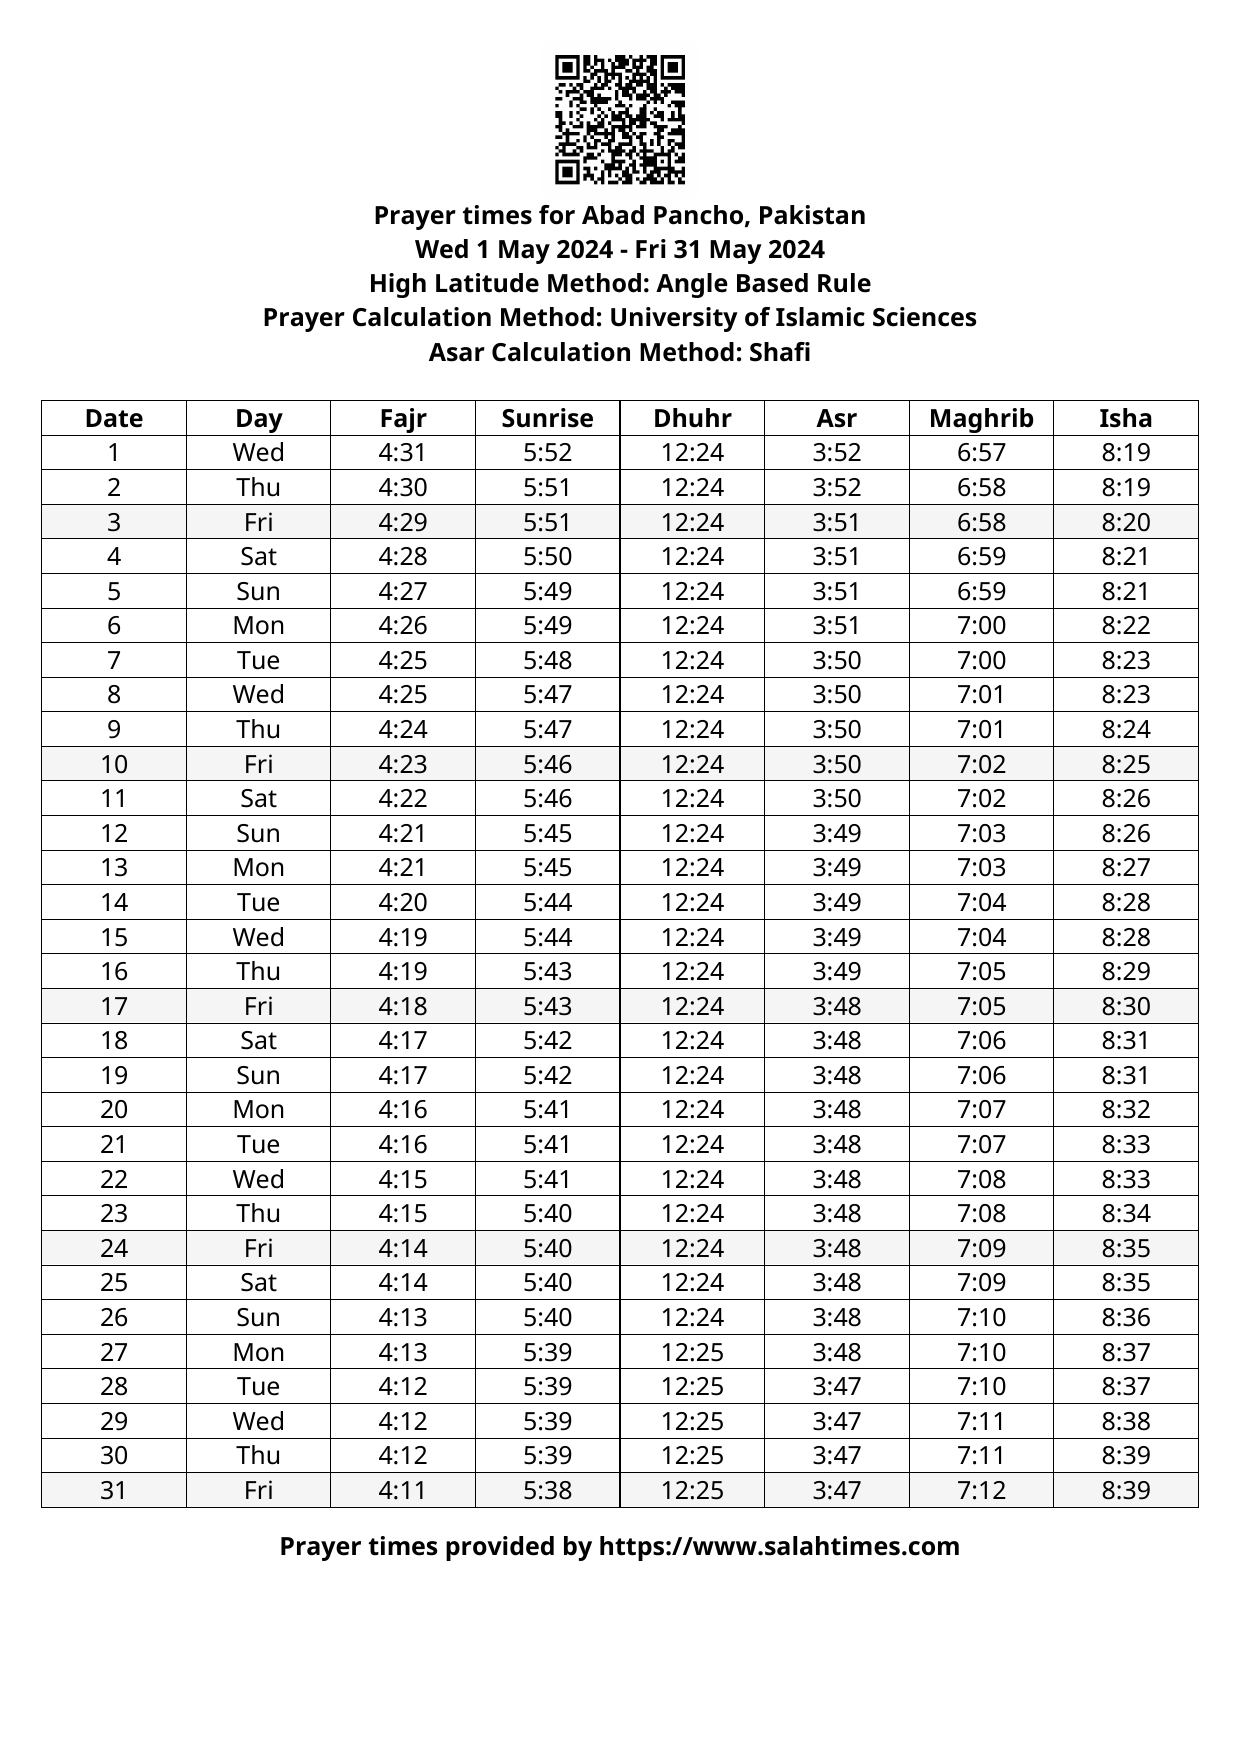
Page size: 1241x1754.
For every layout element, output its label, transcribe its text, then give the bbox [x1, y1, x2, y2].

table_cell Sat [187, 781, 330, 815]
table_cell 5:41 [476, 1127, 619, 1161]
table_cell 5:39 [476, 1404, 619, 1437]
table_cell 8:29 [1054, 954, 1198, 988]
table_cell Thu [187, 712, 330, 746]
table_cell 8:24 [1054, 712, 1198, 746]
table_cell 7:10 [910, 1300, 1053, 1334]
table_cell 12:24 [621, 436, 764, 469]
table_cell 8:20 [1054, 505, 1198, 538]
table_cell 5:39 [476, 1369, 619, 1403]
table_cell 8:21 [1054, 574, 1198, 607]
table_cell 6:59 [910, 539, 1053, 573]
table_cell 4:25 [331, 643, 475, 677]
table_cell 10 [42, 747, 186, 780]
table_cell 13 [42, 851, 186, 884]
table_cell 12:24 [621, 781, 764, 815]
table_cell 5:47 [476, 712, 619, 746]
table_cell 5:40 [476, 1266, 619, 1299]
table_cell 5:43 [476, 989, 619, 1022]
table_cell 12:24 [621, 712, 764, 746]
table_cell Thu [187, 1196, 330, 1230]
table_cell 8:31 [1054, 1058, 1198, 1092]
table_cell 3:51 [765, 574, 909, 607]
table_cell 12:24 [621, 1300, 764, 1334]
table_cell Tue [187, 885, 330, 919]
table_cell 18 [42, 1024, 186, 1057]
table_cell 5:38 [476, 1473, 619, 1507]
table_cell 5:47 [476, 678, 619, 711]
table_cell 5:40 [476, 1196, 619, 1230]
table_cell 3:50 [765, 712, 909, 746]
table_cell 5:49 [476, 609, 619, 642]
table_cell 3:47 [765, 1473, 909, 1507]
table_cell 4:31 [331, 436, 475, 469]
table_cell 15 [42, 920, 186, 953]
table_cell 12:24 [621, 1196, 764, 1230]
table_cell 3:48 [765, 1024, 909, 1057]
table_cell 5:48 [476, 643, 619, 677]
table_cell 12:24 [621, 574, 764, 607]
table_cell 3:47 [765, 1439, 909, 1472]
table_cell 4:27 [331, 574, 475, 607]
table_cell 7:09 [910, 1266, 1053, 1299]
table_header Sunrise [476, 401, 619, 434]
table_cell 29 [42, 1404, 186, 1437]
table_cell 4:20 [331, 885, 475, 919]
table_cell 5:44 [476, 885, 619, 919]
table_cell Mon [187, 851, 330, 884]
table_cell 8:19 [1054, 436, 1198, 469]
table_cell 5:51 [476, 470, 619, 504]
table_cell 4:21 [331, 851, 475, 884]
picture [542, 41, 699, 198]
table_cell Wed [187, 920, 330, 953]
table_cell 8:35 [1054, 1266, 1198, 1299]
table_cell 4:13 [331, 1300, 475, 1334]
table_cell 12:24 [621, 851, 764, 884]
table_cell 12:24 [621, 816, 764, 849]
table_cell Tue [187, 1127, 330, 1161]
table_cell Sat [187, 539, 330, 573]
table_cell 25 [42, 1266, 186, 1299]
table_cell 16 [42, 954, 186, 988]
table_cell 8:37 [1054, 1335, 1198, 1368]
table_cell Wed [187, 678, 330, 711]
table_cell 8:27 [1054, 851, 1198, 884]
table_cell 3:51 [765, 539, 909, 573]
table_cell 7:03 [910, 851, 1053, 884]
table_cell 3:48 [765, 989, 909, 1022]
table_cell 24 [42, 1231, 186, 1264]
table_cell 5:41 [476, 1093, 619, 1126]
table_cell 8:38 [1054, 1404, 1198, 1437]
table_cell 8:21 [1054, 539, 1198, 573]
text Prayer times for Abad Pancho, Pakistan [42, 198, 1198, 232]
table_cell 8:31 [1054, 1024, 1198, 1057]
table_cell 3:51 [765, 505, 909, 538]
table_cell 4:28 [331, 539, 475, 573]
table_cell 12:24 [621, 643, 764, 677]
table_cell 12:24 [621, 1058, 764, 1092]
table_cell 5:50 [476, 539, 619, 573]
table_cell 4:23 [331, 747, 475, 780]
table_cell Fri [187, 1231, 330, 1264]
table_cell 5:43 [476, 954, 619, 988]
table_cell Thu [187, 470, 330, 504]
table_cell 12:24 [621, 989, 764, 1022]
table_header Dhuhr [621, 401, 764, 434]
table_cell Fri [187, 989, 330, 1022]
table_cell 3:47 [765, 1369, 909, 1403]
table_cell 4:19 [331, 920, 475, 953]
table_cell Mon [187, 1093, 330, 1126]
table_cell 4:16 [331, 1093, 475, 1126]
table_cell 12:24 [621, 1093, 764, 1126]
table_header Date [42, 401, 186, 434]
table_cell 3:49 [765, 954, 909, 988]
text High Latitude Method: Angle Based Rule [42, 266, 1198, 300]
text Wed 1 May 2024 - Fri 31 May 2024 [42, 232, 1198, 266]
table_cell 30 [42, 1439, 186, 1472]
table_cell 7:07 [910, 1127, 1053, 1161]
table_cell 12:24 [621, 1231, 764, 1264]
table_header Isha [1054, 401, 1198, 434]
table_cell 4:18 [331, 989, 475, 1022]
table_cell 5:39 [476, 1439, 619, 1472]
table_cell 5:42 [476, 1058, 619, 1092]
table_cell 5:45 [476, 851, 619, 884]
table_cell 3:48 [765, 1266, 909, 1299]
table_cell 22 [42, 1162, 186, 1195]
table_cell 5:52 [476, 436, 619, 469]
table_cell 4:15 [331, 1196, 475, 1230]
table_cell 8:25 [1054, 747, 1198, 780]
table_cell 31 [42, 1473, 186, 1507]
table_cell 12:24 [621, 1024, 764, 1057]
table_cell 7:07 [910, 1093, 1053, 1126]
table_cell 19 [42, 1058, 186, 1092]
table_cell 3:48 [765, 1196, 909, 1230]
table_cell 5:49 [476, 574, 619, 607]
table_cell 6:59 [910, 574, 1053, 607]
table_cell 8:35 [1054, 1231, 1198, 1264]
text Prayer Calculation Method: University of Islamic Sciences [42, 300, 1198, 334]
table_cell 3:52 [765, 436, 909, 469]
table_cell 12:24 [621, 1266, 764, 1299]
table_header Day [187, 401, 330, 434]
table_cell 5:41 [476, 1162, 619, 1195]
table_cell 7:11 [910, 1439, 1053, 1472]
table_cell 12:24 [621, 678, 764, 711]
table_cell 3:48 [765, 1335, 909, 1368]
table_cell 7:04 [910, 885, 1053, 919]
table_cell 7:02 [910, 781, 1053, 815]
table_cell 12:24 [621, 954, 764, 988]
table_cell 12 [42, 816, 186, 849]
table_cell 7:09 [910, 1231, 1053, 1264]
table_cell 5:51 [476, 505, 619, 538]
table_cell 12:25 [621, 1473, 764, 1507]
table_cell 12:25 [621, 1439, 764, 1472]
table_cell 12:24 [621, 1162, 764, 1195]
table_cell 8:22 [1054, 609, 1198, 642]
table_cell 8:23 [1054, 678, 1198, 711]
table_cell Wed [187, 1404, 330, 1437]
table_cell 27 [42, 1335, 186, 1368]
table_cell 4:11 [331, 1473, 475, 1507]
table_header Maghrib [910, 401, 1053, 434]
table_cell 8:36 [1054, 1300, 1198, 1334]
table_cell 7:10 [910, 1369, 1053, 1403]
text Asar Calculation Method: Shafi [42, 334, 1198, 368]
table_cell Sat [187, 1024, 330, 1057]
table_cell 2 [42, 470, 186, 504]
table_cell 11 [42, 781, 186, 815]
table_cell 8 [42, 678, 186, 711]
table_cell 8:19 [1054, 470, 1198, 504]
table_header Fajr [331, 401, 475, 434]
table_cell 4:22 [331, 781, 475, 815]
table_cell Tue [187, 643, 330, 677]
table_cell 8:39 [1054, 1439, 1198, 1472]
table_cell 26 [42, 1300, 186, 1334]
table_cell 7:02 [910, 747, 1053, 780]
table_cell 23 [42, 1196, 186, 1230]
table_cell 3:48 [765, 1127, 909, 1161]
table_cell 7:08 [910, 1196, 1053, 1230]
table_cell 5:46 [476, 781, 619, 815]
table_cell 12:25 [621, 1335, 764, 1368]
table_cell 4:24 [331, 712, 475, 746]
table_cell 7:08 [910, 1162, 1053, 1195]
table_cell 7:12 [910, 1473, 1053, 1507]
table_cell 12:25 [621, 1369, 764, 1403]
table_cell 3:52 [765, 470, 909, 504]
table_cell 7:06 [910, 1058, 1053, 1092]
table_cell 7:03 [910, 816, 1053, 849]
text Prayer times provided by https://www.salahtimes.com [42, 1528, 1198, 1563]
table_cell 4:25 [331, 678, 475, 711]
table_cell 7 [42, 643, 186, 677]
table_cell 7:01 [910, 712, 1053, 746]
table_cell 7:11 [910, 1404, 1053, 1437]
table_cell 1 [42, 436, 186, 469]
table_cell 7:05 [910, 989, 1053, 1022]
table_cell 20 [42, 1093, 186, 1126]
table_cell 5:42 [476, 1024, 619, 1057]
table_cell 3:49 [765, 885, 909, 919]
table_cell Wed [187, 436, 330, 469]
table_cell 4:13 [331, 1335, 475, 1368]
table_cell 3:48 [765, 1162, 909, 1195]
table_cell 5:45 [476, 816, 619, 849]
table_cell Sat [187, 1266, 330, 1299]
table_cell 4:16 [331, 1127, 475, 1161]
table_cell 3:49 [765, 816, 909, 849]
table_cell 12:25 [621, 1404, 764, 1437]
table_cell 7:00 [910, 643, 1053, 677]
table_cell 17 [42, 989, 186, 1022]
table_cell 4:19 [331, 954, 475, 988]
table_cell Thu [187, 954, 330, 988]
table_cell 3:49 [765, 920, 909, 953]
table_cell 3:51 [765, 609, 909, 642]
table_cell Fri [187, 1473, 330, 1507]
table_cell 12:24 [621, 920, 764, 953]
table_cell 5:44 [476, 920, 619, 953]
table_cell Sun [187, 574, 330, 607]
table_cell 4:12 [331, 1439, 475, 1472]
table_cell Thu [187, 1439, 330, 1472]
table_cell Tue [187, 1369, 330, 1403]
table_cell 3:50 [765, 643, 909, 677]
table_cell 12:24 [621, 470, 764, 504]
table_cell 8:28 [1054, 920, 1198, 953]
table_cell 8:26 [1054, 816, 1198, 849]
table_cell 8:33 [1054, 1127, 1198, 1161]
table_cell Fri [187, 505, 330, 538]
table_cell 7:04 [910, 920, 1053, 953]
table_cell 12:24 [621, 609, 764, 642]
table_cell 7:00 [910, 609, 1053, 642]
table_cell 5 [42, 574, 186, 607]
table_cell 5:39 [476, 1335, 619, 1368]
table_cell 3:50 [765, 781, 909, 815]
table_cell 4:30 [331, 470, 475, 504]
table_cell 8:33 [1054, 1162, 1198, 1195]
table_cell 4:17 [331, 1058, 475, 1092]
table_cell Mon [187, 609, 330, 642]
table_cell Sun [187, 816, 330, 849]
table_cell Sun [187, 1058, 330, 1092]
table_cell 8:23 [1054, 643, 1198, 677]
table_cell 7:10 [910, 1335, 1053, 1368]
table_cell 3:48 [765, 1093, 909, 1126]
table_cell 4:12 [331, 1404, 475, 1437]
table_cell 14 [42, 885, 186, 919]
table_cell 8:28 [1054, 885, 1198, 919]
table_cell 28 [42, 1369, 186, 1403]
table_cell 4 [42, 539, 186, 573]
table_cell 3:50 [765, 678, 909, 711]
table_cell 8:30 [1054, 989, 1198, 1022]
table_cell 3:48 [765, 1058, 909, 1092]
table_cell 5:40 [476, 1300, 619, 1334]
table_cell 3:49 [765, 851, 909, 884]
table_cell 8:37 [1054, 1369, 1198, 1403]
table_cell 7:01 [910, 678, 1053, 711]
table_cell 4:17 [331, 1024, 475, 1057]
table_cell 8:39 [1054, 1473, 1198, 1507]
table_cell 8:32 [1054, 1093, 1198, 1126]
table_cell Mon [187, 1335, 330, 1368]
table_cell 6 [42, 609, 186, 642]
table_cell Wed [187, 1162, 330, 1195]
table_cell 4:21 [331, 816, 475, 849]
table_cell 4:14 [331, 1266, 475, 1299]
table_cell 12:24 [621, 1127, 764, 1161]
table_cell 3:47 [765, 1404, 909, 1437]
table_cell 12:24 [621, 747, 764, 780]
table_cell 4:14 [331, 1231, 475, 1264]
table_cell 3:48 [765, 1231, 909, 1264]
table_cell 8:26 [1054, 781, 1198, 815]
table_cell 7:05 [910, 954, 1053, 988]
table_cell 5:46 [476, 747, 619, 780]
table_cell 4:26 [331, 609, 475, 642]
table_cell 3:48 [765, 1300, 909, 1334]
table_cell 6:58 [910, 470, 1053, 504]
table_cell 4:29 [331, 505, 475, 538]
table_cell 3 [42, 505, 186, 538]
table_cell 12:24 [621, 885, 764, 919]
table_cell 12:24 [621, 505, 764, 538]
table_cell 12:24 [621, 539, 764, 573]
table_cell 4:12 [331, 1369, 475, 1403]
table_cell 9 [42, 712, 186, 746]
table_header Asr [765, 401, 909, 434]
table_cell 21 [42, 1127, 186, 1161]
table_cell 8:34 [1054, 1196, 1198, 1230]
table_cell Fri [187, 747, 330, 780]
table_cell 3:50 [765, 747, 909, 780]
table_cell Sun [187, 1300, 330, 1334]
table_cell 5:40 [476, 1231, 619, 1264]
table_cell 6:58 [910, 505, 1053, 538]
table_cell 7:06 [910, 1024, 1053, 1057]
table_cell 4:15 [331, 1162, 475, 1195]
table_cell 6:57 [910, 436, 1053, 469]
